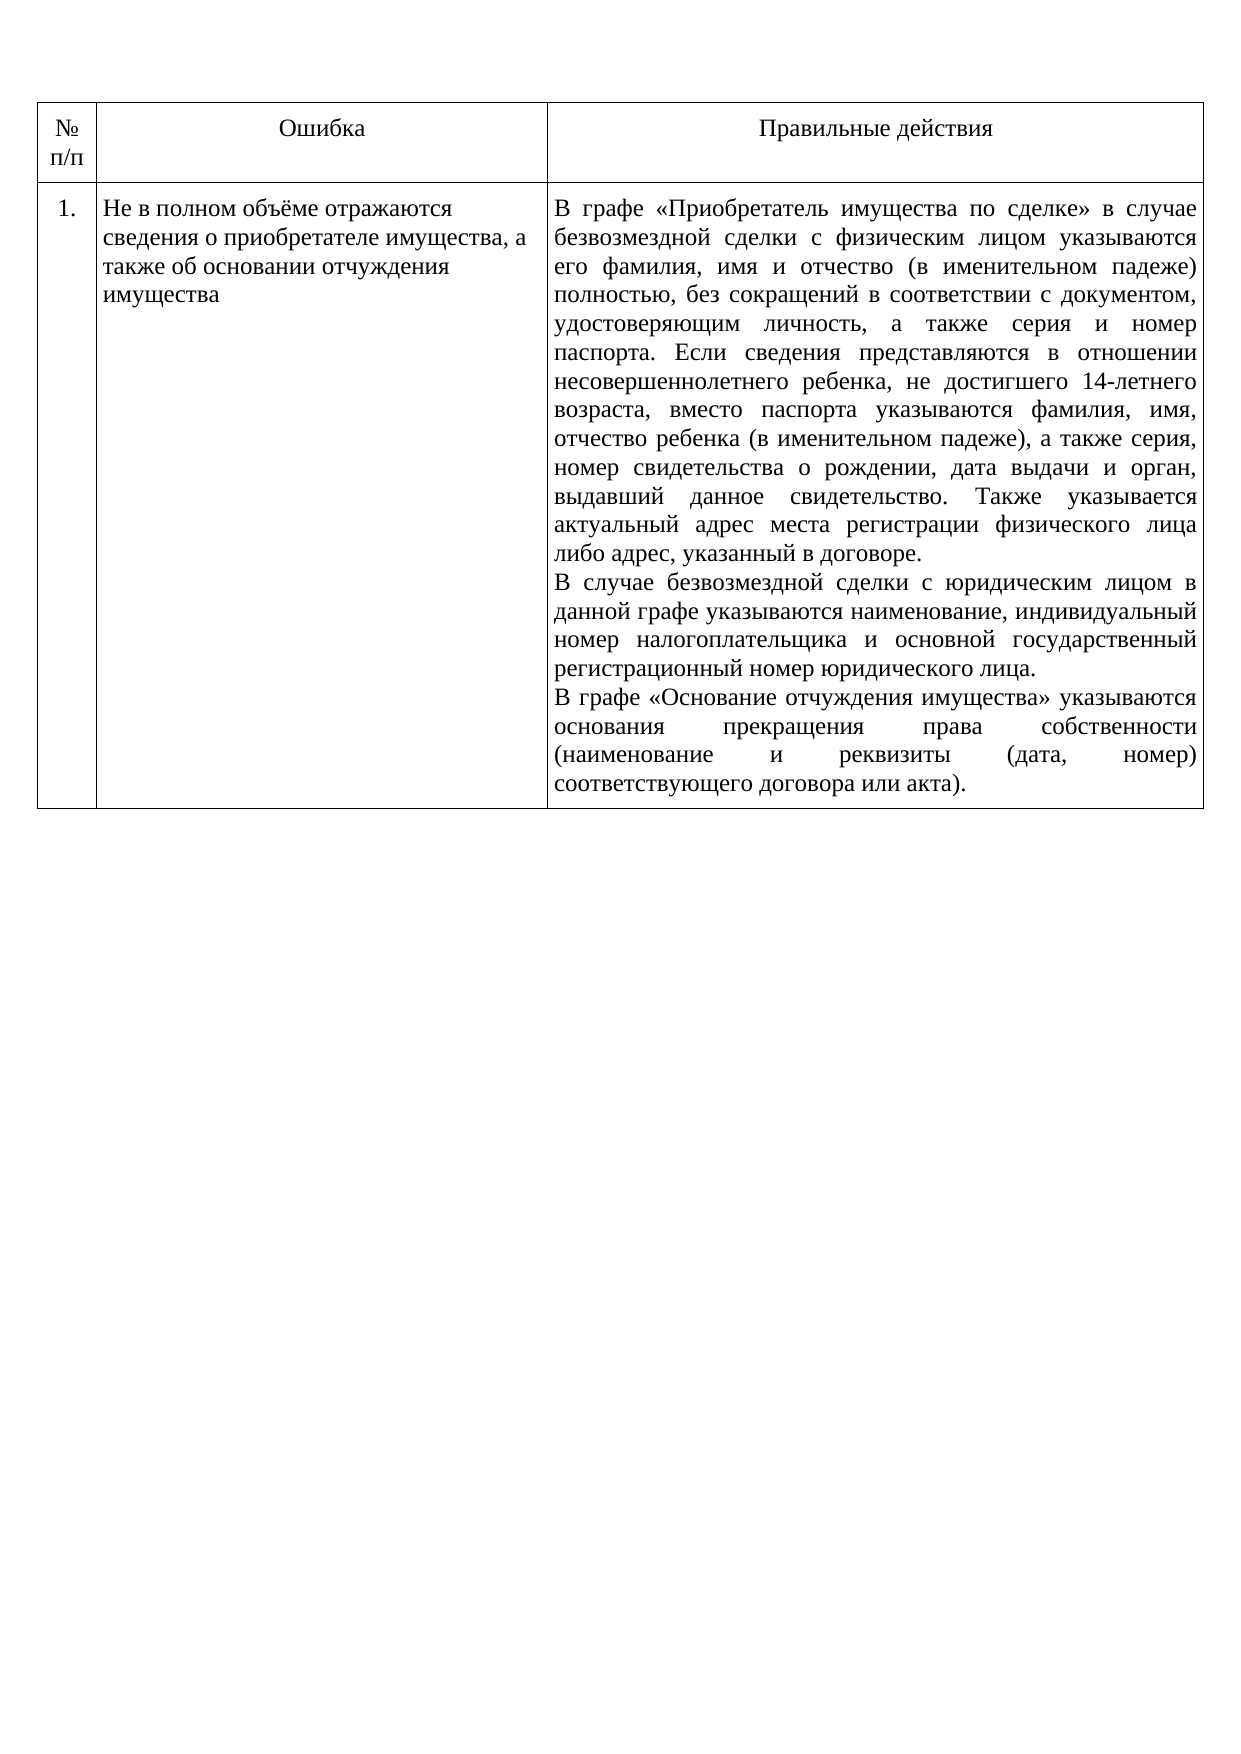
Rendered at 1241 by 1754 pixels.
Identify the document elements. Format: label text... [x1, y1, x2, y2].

table_cell 1. [38, 183, 96, 808]
table_header Ошибка [97, 103, 547, 182]
table_header Правильные действия [548, 103, 1203, 182]
table_cell В графе «Приобретатель имущества по сделке» в случае безвозмездной сделки с физическим лицом указываются его фамилия, имя и отчество (в именительном падеже) полностью, без сокращений в соответствии с документом, удостоверяющим личность, а также серия и номер паспорта. Если сведения представляются в отношении несовершеннолетнего ребенка, не достигшего 14-летнего возраста, вместо паспорта указываются фамилия, имя, отчество ребенка (в именительном падеже), а также серия, номер свидетельства о рождении, дата выдачи и орган, выдавший данное свидетельство. Также указывается актуальный адрес места регистрации физического лица либо адрес, указанный в договоре. В случае безвозмездной сделки с юридическим лицом в данной графе указываются наименование, индивидуальный номер налогоплательщика и основной государственный регистрационный номер юридического лица. В графе «Основание отчуждения имущества» указываются основания прекращения права собственности (наименование и реквизиты (дата, номер) соответствующего договора или акта). [548, 183, 1203, 808]
table_cell Не в полном объёме отражаются сведения о приобретателе имущества, а также об основании отчуждения имущества [97, 183, 547, 808]
table_header № п/п [38, 103, 96, 182]
